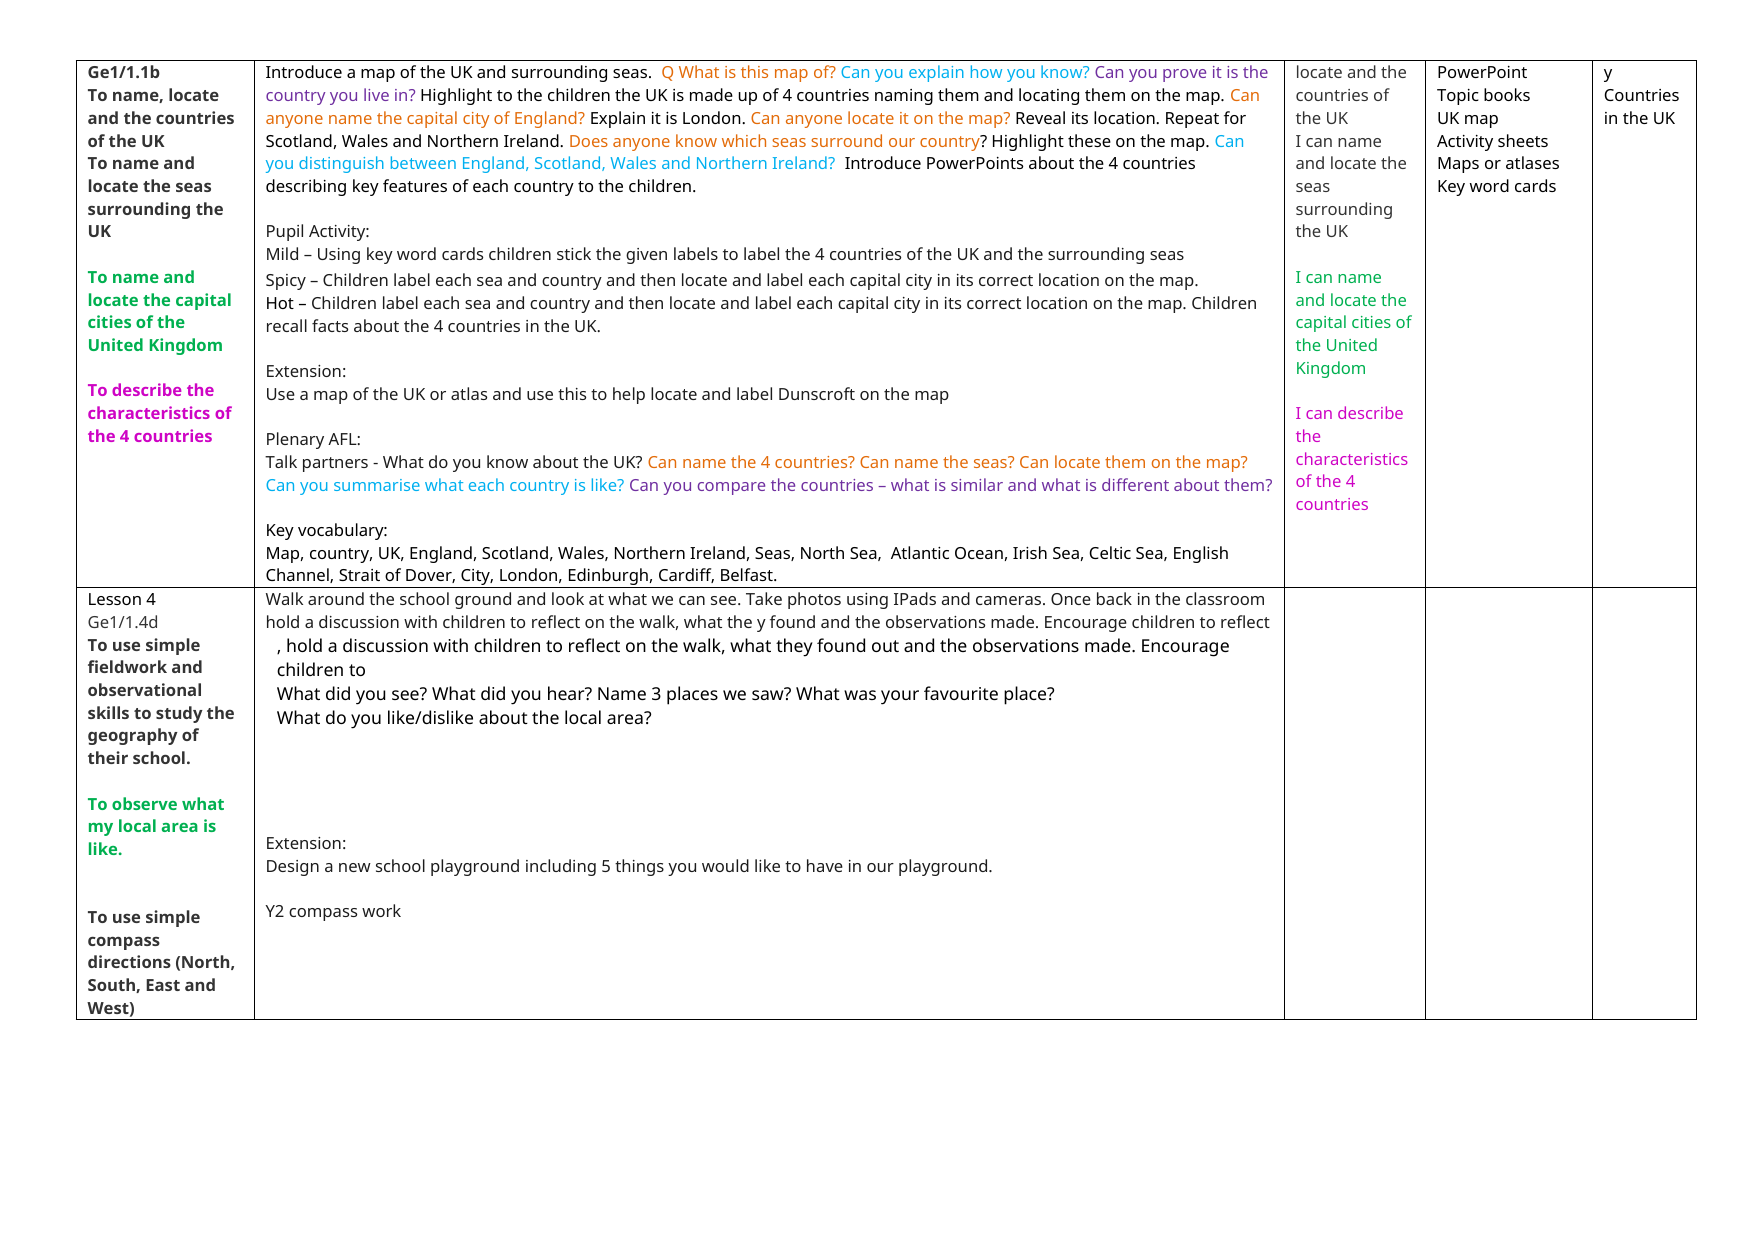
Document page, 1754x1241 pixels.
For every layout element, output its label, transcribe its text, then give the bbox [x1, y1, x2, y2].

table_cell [1593, 61, 1696, 587]
table_cell [1426, 588, 1592, 1019]
table_cell [1285, 588, 1425, 1019]
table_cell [1285, 61, 1425, 587]
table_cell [77, 61, 254, 587]
table_cell [1593, 588, 1696, 1019]
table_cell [1426, 61, 1592, 587]
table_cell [255, 61, 1284, 587]
table_cell Walk around the school ground and look at what we can see. Take photos using IPads and cameras. Once back in the classroom hold a discussion with children to reflect on the walk, what the y found and the observations made. Encourage children to reflect Extension: Design a new school playground including 5 things you would like to have in our playground. Y2 compass work [255, 588, 1284, 1019]
table_cell Lesson 4 Ge1/1.4d To use simple fieldwork and observational skills to study the geography of their school. To observe what my local area is like. To use simple compass directions (North, South, East and West) [77, 588, 254, 1019]
